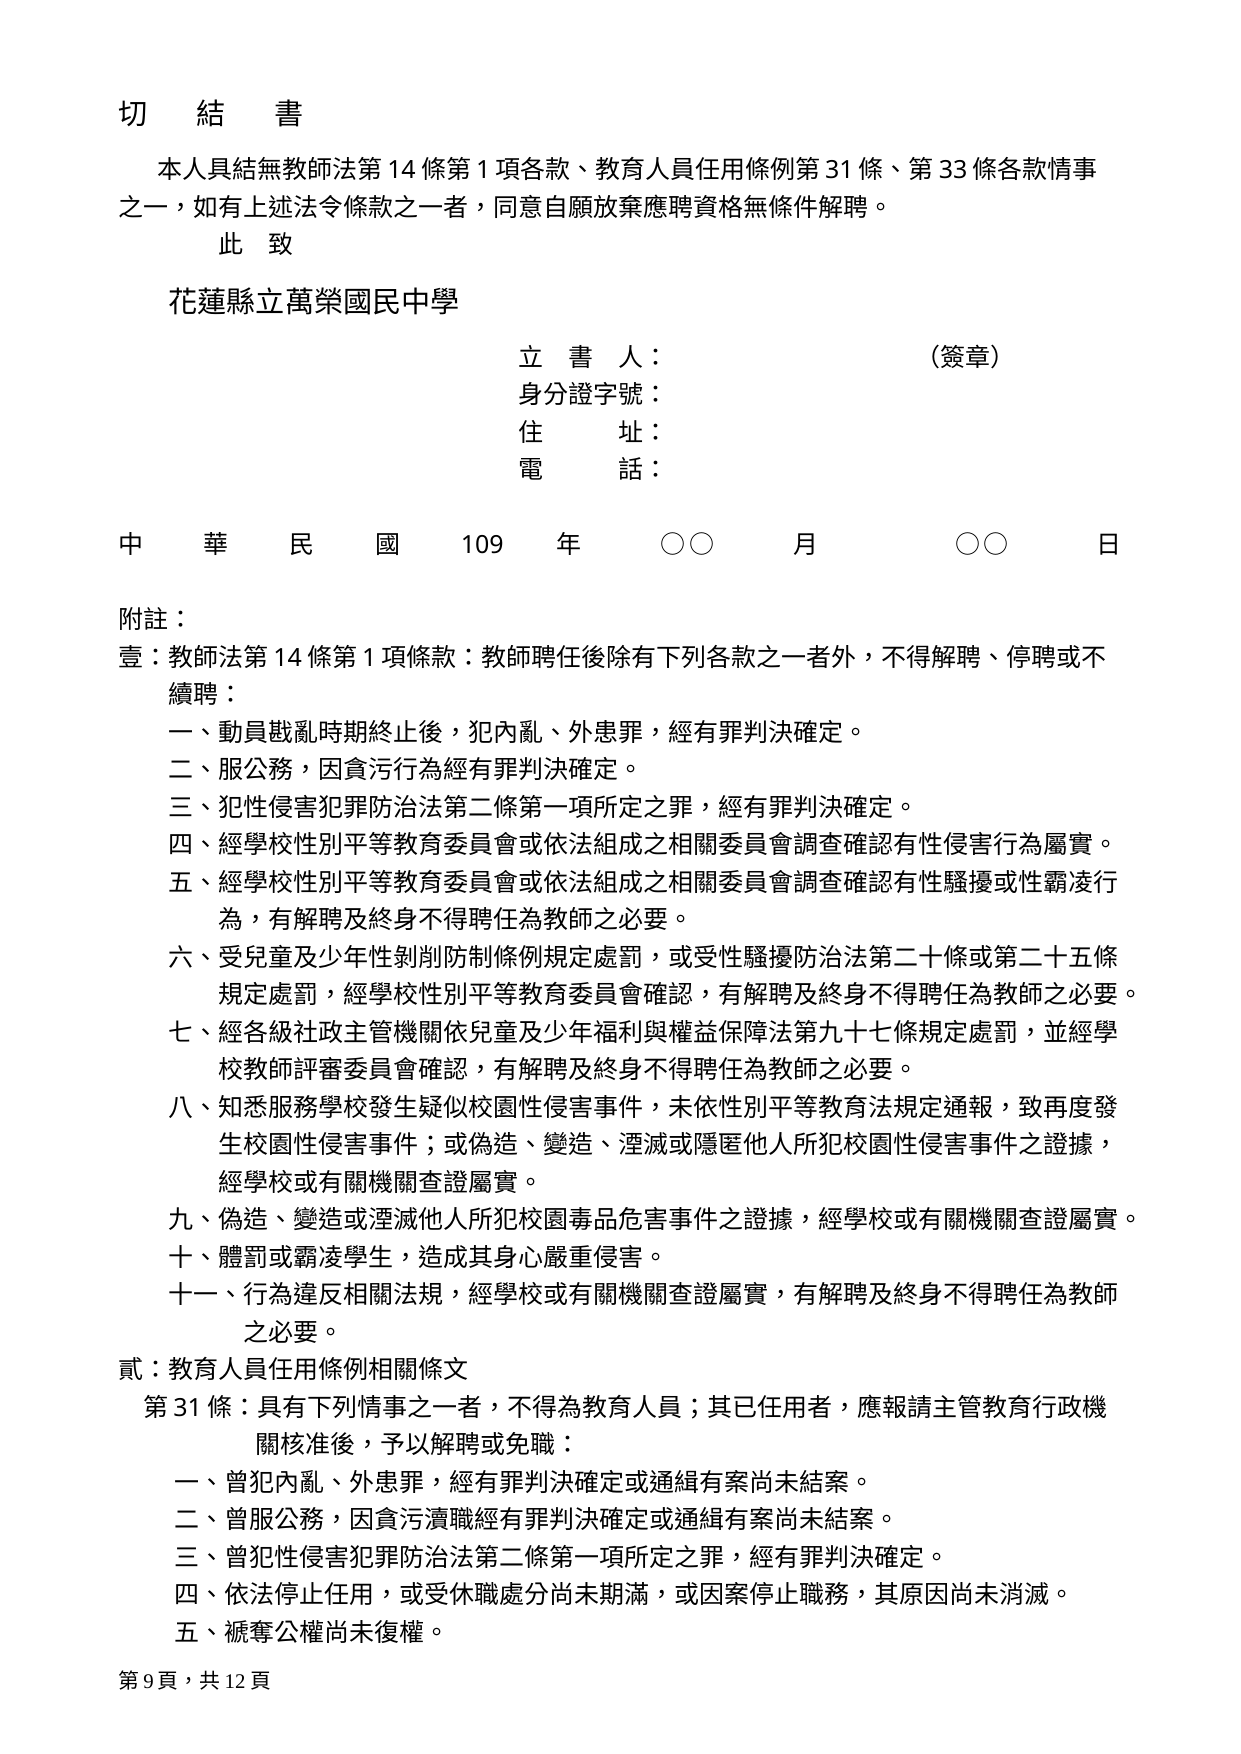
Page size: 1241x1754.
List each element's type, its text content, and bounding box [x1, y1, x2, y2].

text 五、經學校性別平等教育委員會或依法組成之相關委員會調查確認有性騷擾或性霸凌行 [118, 862, 1122, 899]
text 電 話： [118, 449, 1122, 487]
text 九、偽造、變造或湮滅他人所犯校園毒品危害事件之證據，經學校或有關機關查證屬實。 [118, 1199, 1122, 1237]
text 中 華 民 國 109 年 ○○ 月 ○○ 日 [118, 524, 1122, 562]
text 四、經學校性別平等教育委員會或依法組成之相關委員會調查確認有性侵害行為屬實。 [118, 824, 1122, 862]
text 立 書 人： （簽章） [118, 337, 1122, 374]
text 六、受兒童及少年性剝削防制條例規定處罰，或受性騷擾防治法第二十條或第二十五條 [118, 937, 1122, 974]
text 切 結 書 [118, 74, 1122, 149]
text 二、服公務，因貪污行為經有罪判決確定。 [118, 749, 1122, 787]
text 一、曾犯內亂、外患罪，經有罪判決確定或通緝有案尚未結案。 [174, 1462, 1122, 1499]
text 七、經各級社政主管機關依兒童及少年福利與權益保障法第九十七條規定處罰，並經學 [118, 1012, 1122, 1049]
text 貳：教育人員任用條例相關條文 [118, 1349, 1122, 1387]
text 花蓮縣立萬榮國民中學 [118, 262, 1122, 337]
text 之必要。 [118, 1312, 1122, 1349]
text 八、知悉服務學校發生疑似校園性侵害事件，未依性別平等教育法規定通報，致再度發 [118, 1087, 1122, 1124]
text 五、褫奪公權尚未復權。 [174, 1612, 1122, 1649]
text 生校園性侵害事件；或偽造、變造、湮滅或隱匿他人所犯校園性侵害事件之證據， [118, 1124, 1122, 1162]
text 身分證字號： [118, 374, 1122, 412]
text 此 致 [118, 224, 1122, 262]
text 經學校或有關機關查證屬實。 [118, 1162, 1122, 1199]
text 二、曾服公務，因貪污瀆職經有罪判決確定或通緝有案尚未結案。 [174, 1499, 1122, 1537]
text 附註： [118, 599, 1122, 637]
text 規定處罰，經學校性別平等教育委員會確認，有解聘及終身不得聘任為教師之必要。 [118, 974, 1122, 1012]
text 校教師評審委員會確認，有解聘及終身不得聘任為教師之必要。 [118, 1049, 1122, 1087]
text 三、曾犯性侵害犯罪防治法第二條第一項所定之罪，經有罪判決確定。 [174, 1537, 1122, 1574]
text 為，有解聘及終身不得聘任為教師之必要。 [118, 899, 1122, 937]
text 住 址： [118, 412, 1122, 449]
text 十一、行為違反相關法規，經學校或有關機關查證屬實，有解聘及終身不得聘任為教師 [118, 1274, 1122, 1312]
text 第31條：具有下列情事之一者，不得為教育人員；其已任用者，應報請主管教育行政機關核准後，予以解聘或免職： [143, 1387, 1122, 1462]
text 本人具結無教師法第14條第1項各款、教育人員任用條例第31條、第33條各款情事之一，如有上述法令條款之一者，同意自願放棄應聘資格無條件解聘。 [118, 149, 1122, 224]
text 壹：教師法第14條第1項條款：教師聘任後除有下列各款之一者外，不得解聘、停聘或不續聘： [118, 637, 1122, 712]
text 四、依法停止任用，或受休職處分尚未期滿，或因案停止職務，其原因尚未消滅。 [174, 1574, 1122, 1612]
text 一、動員戡亂時期終止後，犯內亂、外患罪，經有罪判決確定。 [118, 712, 1122, 749]
text 三、犯性侵害犯罪防治法第二條第一項所定之罪，經有罪判決確定。 [118, 787, 1122, 824]
text 十、體罰或霸凌學生，造成其身心嚴重侵害。 [118, 1237, 1122, 1274]
